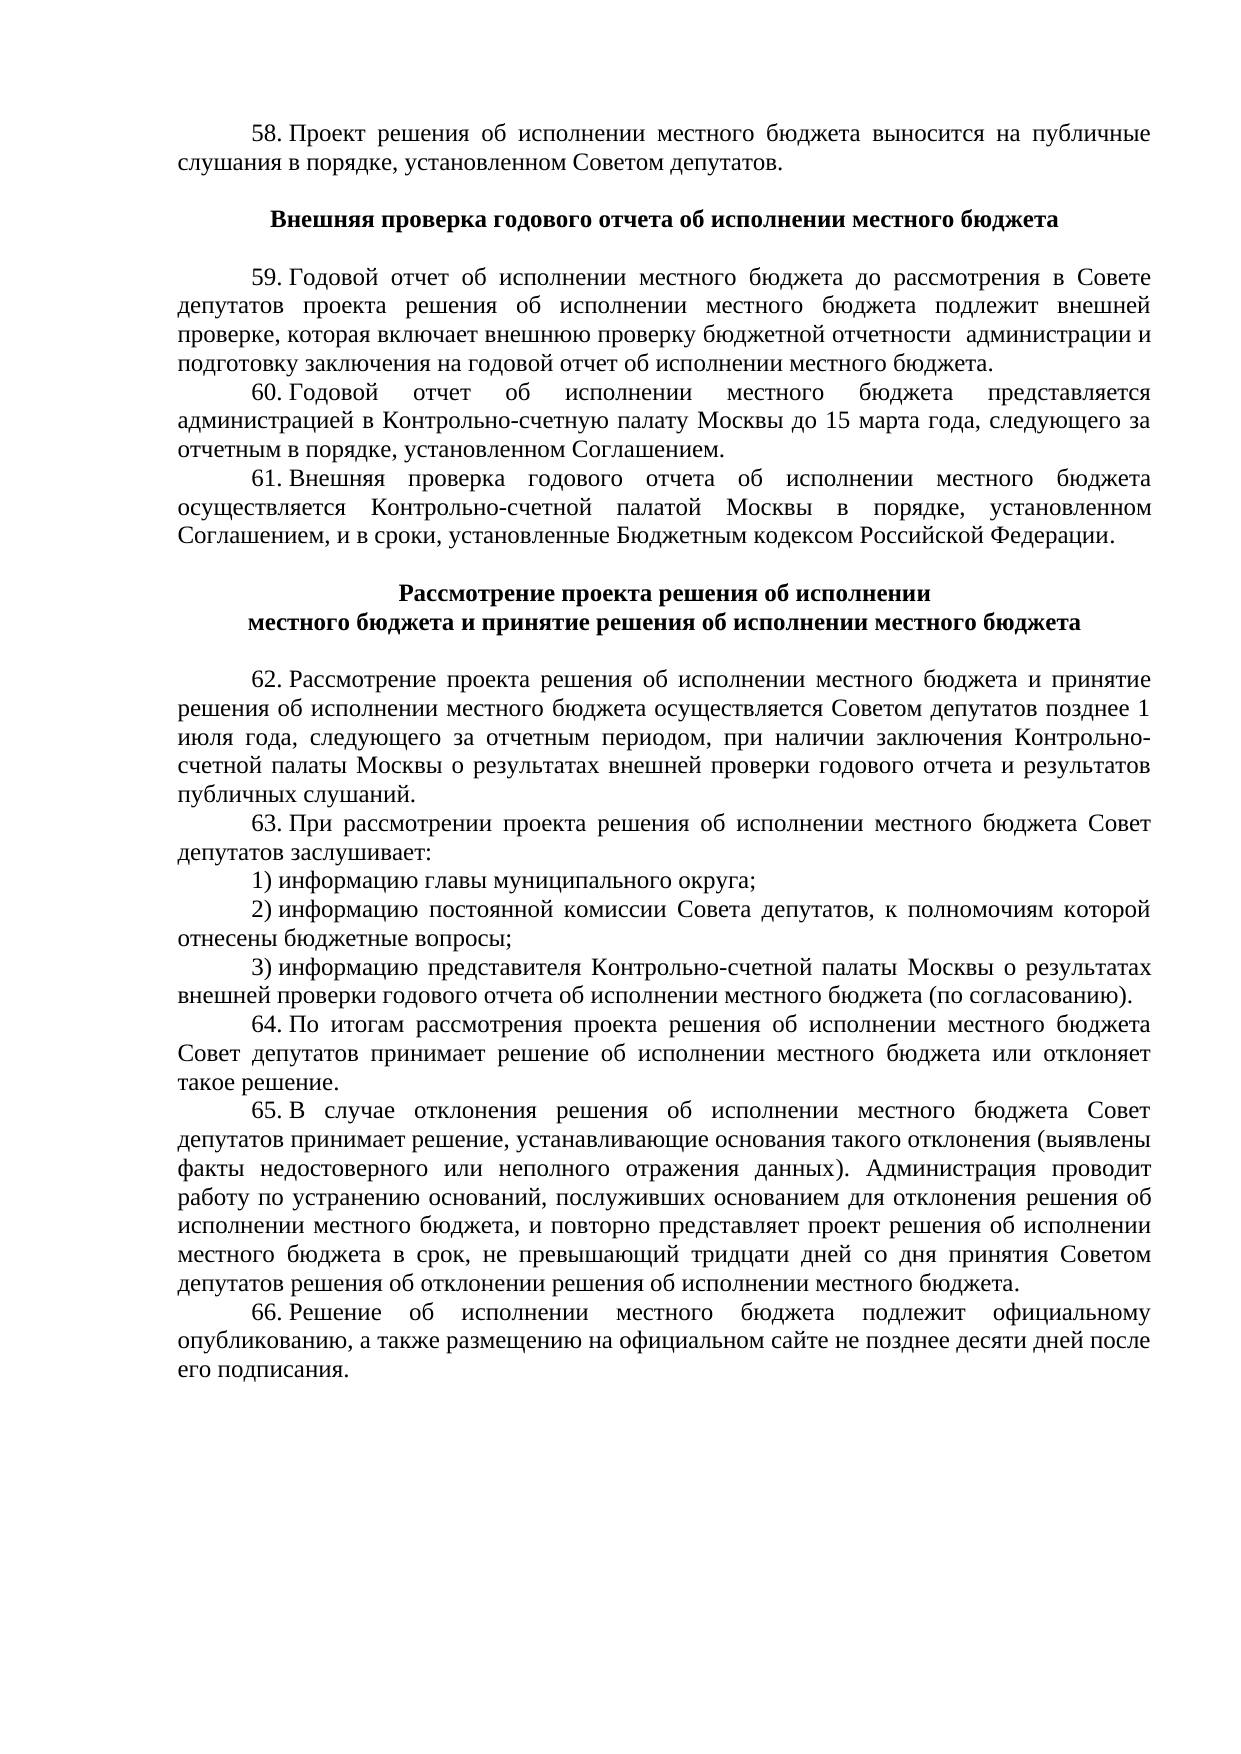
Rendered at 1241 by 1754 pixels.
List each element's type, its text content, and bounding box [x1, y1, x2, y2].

text 59. Годовой отчет об исполнении местного бюджета до рассмотрения в Совете депутатов проекта решения об исполнении местного бюджета подлежит внешней проверке, которая включает внешнюю проверку бюджетной отчетности администрации и подготовку заключения на годовой отчет об исполнении местного бюджета. [177, 262, 1152, 377]
text 62. Рассмотрение проекта решения об исполнении местного бюджета и принятие решения об исполнении местного бюджета осуществляется Советом депутатов позднее 1 июля года, следующего за отчетным периодом, при наличии заключения Контрольно-счетной палаты Москвы о результатах внешней проверки годового отчета и результатов публичных слушаний. [177, 664, 1152, 808]
text 65. В случае отклонения решения об исполнении местного бюджета Совет депутатов принимает решение, устанавливающие основания такого отклонения (выявлены факты недостоверного или неполного отражения данных). Администрация проводит работу по устранению оснований, послуживших основанием для отклонения решения об исполнении местного бюджета, и повторно представляет проект решения об исполнении местного бюджета в срок, не превышающий тридцати дней со дня принятия Советом депутатов решения об отклонении решения об исполнении местного бюджета. [177, 1096, 1152, 1297]
text 2) информацию постоянной комиссии Совета депутатов, к полномочиям которой отнесены бюджетные вопросы; [177, 894, 1152, 952]
text 3) информацию представителя Контрольно-счетной палаты Москвы о результатах внешней проверки годового отчета об исполнении местного бюджета (по согласованию). [177, 952, 1152, 1009]
text Внешняя проверка годового отчета об исполнении местного бюджета [177, 204, 1152, 233]
text 64. По итогам рассмотрения проекта решения об исполнении местного бюджета Совет депутатов принимает решение об исполнении местного бюджета или отклоняет такое решение. [177, 1009, 1152, 1096]
text 1) информацию главы муниципального округа; [177, 866, 1152, 894]
text 61. Внешняя проверка годового отчета об исполнении местного бюджета осуществляется Контрольно-счетной палатой Москвы в порядке, установленном Соглашением, и в сроки, установленные Бюджетным кодексом Российской Федерации. [177, 463, 1152, 549]
text 63. При рассмотрении проекта решения об исполнении местного бюджета Совет депутатов заслушивает: [177, 808, 1152, 866]
text местного бюджета и принятие решения об исполнении местного бюджета [177, 607, 1152, 636]
text 60. Годовой отчет об исполнении местного бюджета представляется администрацией в Контрольно-счетную палату Москвы до 15 марта года, следующего за отчетным в порядке, установленном Соглашением. [177, 377, 1152, 463]
text Рассмотрение проекта решения об исполнении [177, 578, 1152, 607]
text 58. Проект решения об исполнении местного бюджета выносится на публичные слушания в порядке, установленном Советом депутатов. [177, 118, 1152, 176]
text 66. Решение об исполнении местного бюджета подлежит официальному опубликованию, а также размещению на официальном сайте не позднее десяти дней после его подписания. [177, 1297, 1152, 1383]
